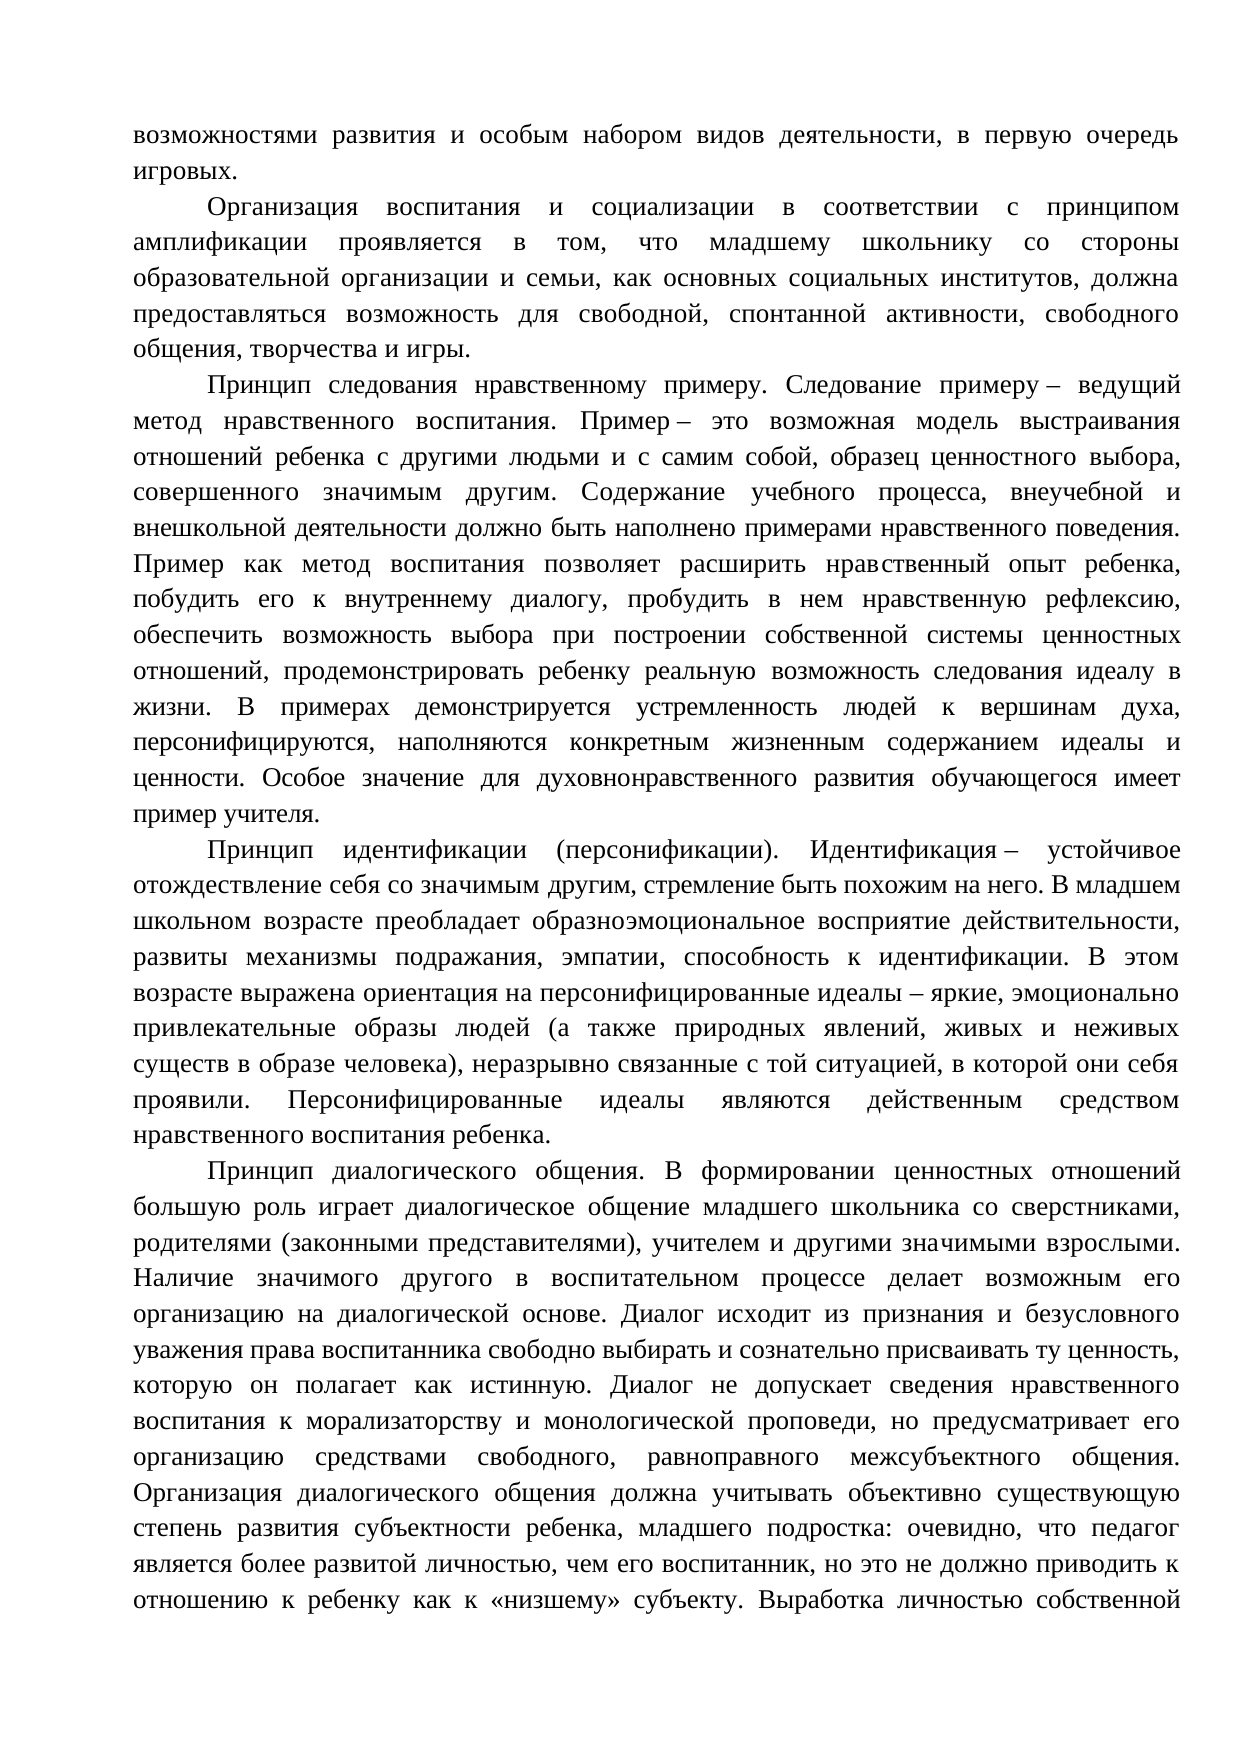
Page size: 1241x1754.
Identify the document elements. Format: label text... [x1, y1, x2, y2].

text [133, 118, 1181, 185]
text Принцип идентификации (персонификации). Идентификация – устойчивое отождествление себя со значимым другим, стремление быть похожим на него. В младшем школьном возрасте преобладает образно­эмоциональное восприятие действительности, развиты механизмы подражания, эмпатии, способность к идентификации. В этом возрасте выражена ориентация на персонифицированные идеалы – яркие, эмоционально привлекательные образы людей (а также природных явлений, живых и неживых существ в образе человека), неразрывно связанные с той ситуацией, в которой они себя проявили. Персонифицированные идеалы являются действенным средством нравственного воспитания ребенка. [133, 833, 1181, 1150]
text Принцип следования нравственному примеру. Следование примеру – ведущий метод нравственного воспитания. Пример – это возможная модель выстраивания отношений ребенка с другими людьми и с самим собой, образец ценностного выбора, совершенного значимым другим. Содержание учебного процесса, внеучебной и внешкольной деятельности должно быть наполнено примерами нравственного поведения. Пример как метод воспитания позволяет расширить нравственный опыт ребенка, побудить его к внутреннему диалогу, пробудить в нем нравственную рефлексию, обеспечить возможность выбора при построении собственной системы ценностных отношений, продемонстрировать ребенку реальную возможность следования идеалу в жизни. В примерах демонстрируется устремленность людей к вершинам духа, персонифицируются, наполняются конкретным жизненным содержанием идеалы и ценности. Особое значение для духовно­нравственного развития обучающегося имеет пример учителя. [133, 368, 1181, 828]
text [133, 1154, 1181, 1614]
text Организация воспитания и социализации в соответствии с принципом амплификации проявляется в том, что младшему школьнику со стороны образовательной организации и семьи, как основных социальных институтов, должна предоставляться возможность для свободной, спонтанной активности, свободного общения, творчества и игры. [133, 189, 1181, 364]
